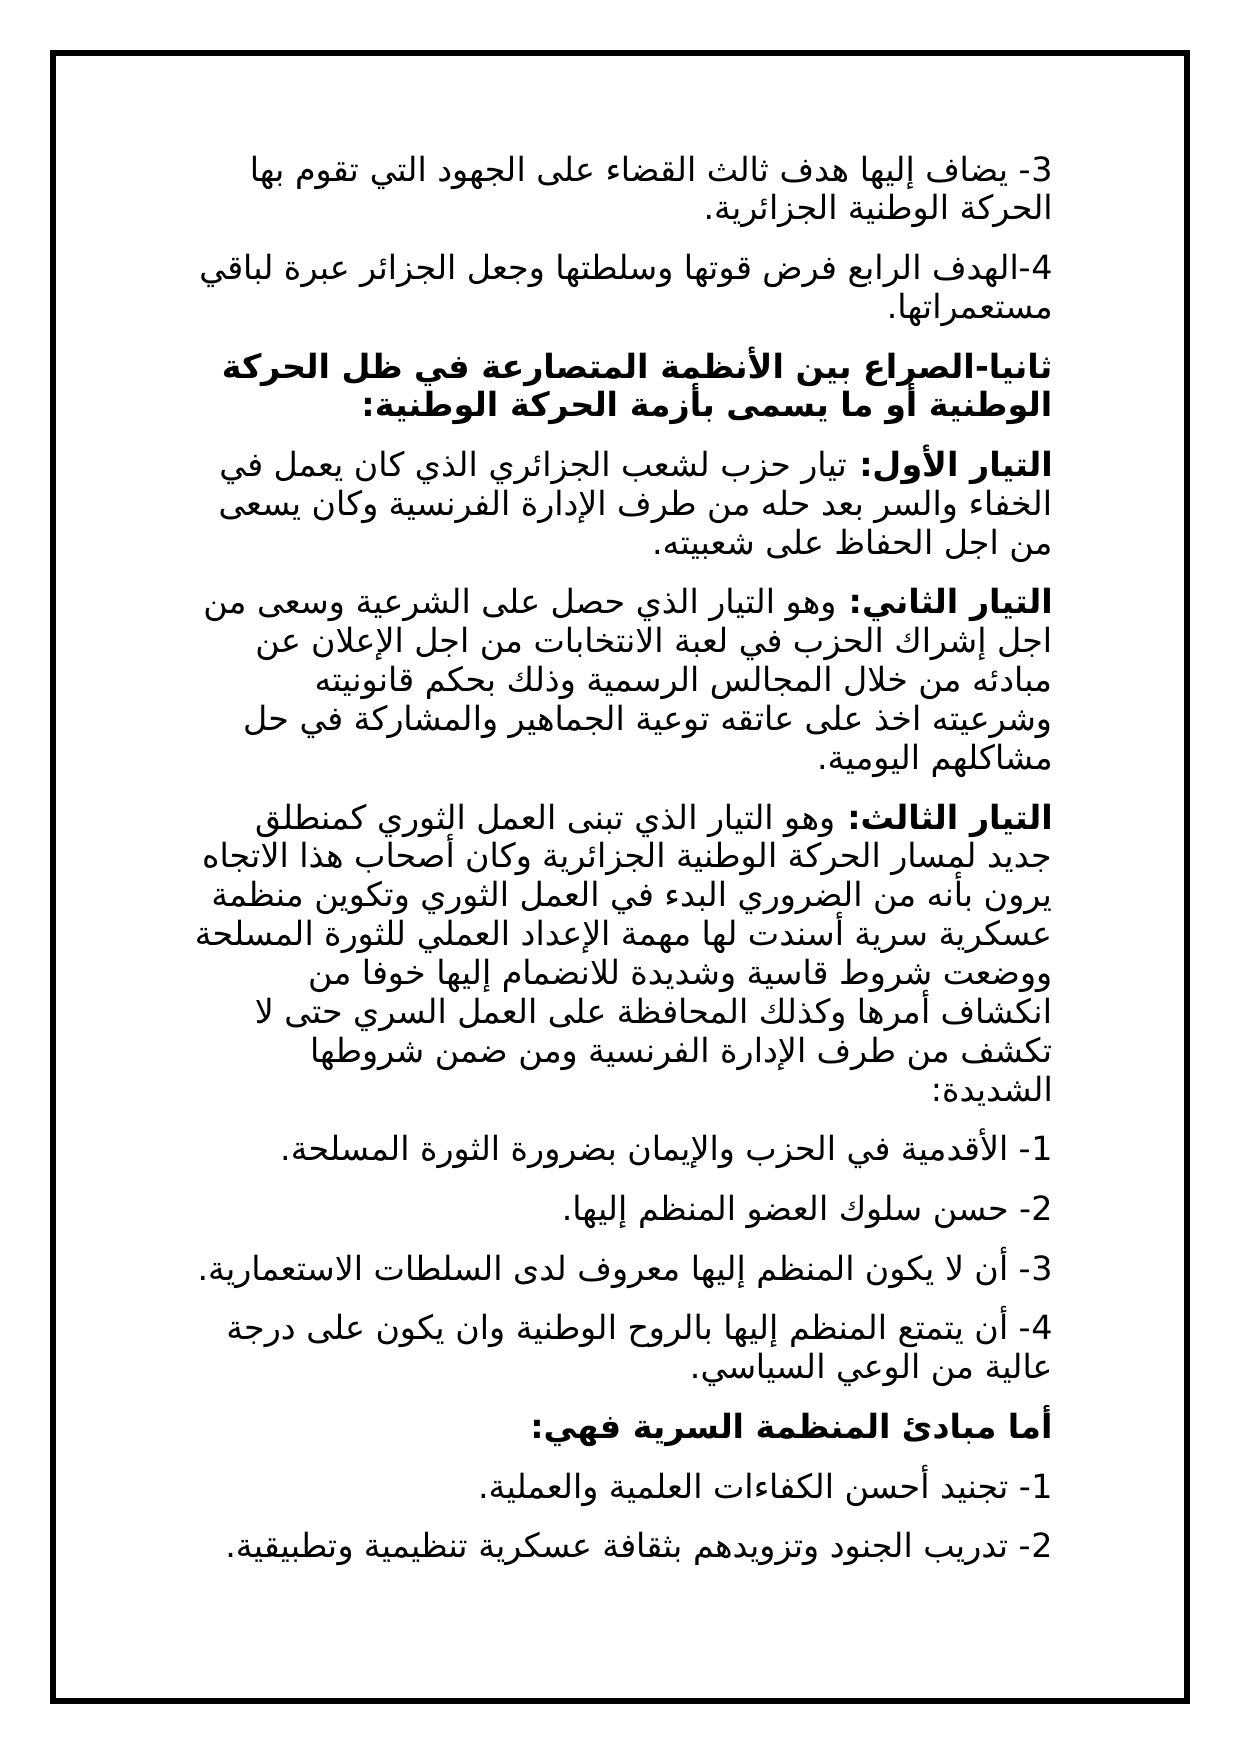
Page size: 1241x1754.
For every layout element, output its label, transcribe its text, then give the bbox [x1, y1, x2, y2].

text 3- يضاف إليها هدف ثالث القضاء على الجهود التي تقوم بها الحركة الوطنية الجزائرية. [187, 150, 1053, 228]
text 1- تجنيد أحسن الكفاءات العلمية والعملية. [187, 1467, 1053, 1506]
text أما مبادئ المنظمة السرية فهي: [187, 1407, 1053, 1446]
text 1- الأقدمية في الحزب والإيمان بضرورة الثورة المسلحة. [187, 1130, 1053, 1169]
text 4-الهدف الرابع فرض قوتها وسلطتها وجعل الجزائر عبرة لباقي مستعمراتها. [187, 248, 1053, 326]
text 2- تدريب الجنود وتزويدهم بثقافة عسكرية تنظيمية وتطبيقية. [187, 1527, 1053, 1566]
text 4- أن يتمتع المنظم إليها بالروح الوطنية وان يكون على درجة عالية من الوعي السياسي. [187, 1309, 1053, 1387]
text التيار الثاني: وهو التيار الذي حصل على الشرعية وسعى من اجل إشراك الحزب في لعبة الانتخابات من اجل الإعلان عن مبادئه من خلال المجالس الرسمية وذلك بحكم قانونيته وشرعيته اخذ على عاتقه توعية الجماهير والمشاركة في حل مشاكلهم اليومية. [187, 583, 1053, 777]
text 2- حسن سلوك العضو المنظم إليها. [187, 1189, 1053, 1228]
text التيار الثالث: وهو التيار الذي تبنى العمل الثوري كمنطلق جديد لمسار الحركة الوطنية الجزائرية وكان أصحاب هذا الاتجاه يرون بأنه من الضروري البدء في العمل الثوري وتكوين منظمة عسكرية سرية أسندت لها مهمة الإعداد العملي للثورة المسلحة ووضعت شروط قاسية وشديدة للانضمام إليها خوفا من انكشاف أمرها وكذلك المحافظة على العمل السري حتى لا تكشف من طرف الإدارة الفرنسية ومن ضمن شروطها الشديدة: [187, 798, 1053, 1109]
text التيار الأول: تيار حزب لشعب الجزائري الذي كان يعمل في الخفاء والسر بعد حله من طرف الإدارة الفرنسية وكان يسعى من اجل الحفاظ على شعبيته. [187, 446, 1053, 562]
text ثانيا-الصراع بين الأنظمة المتصارعة في ظل الحركة الوطنية أو ما يسمى بأزمة الحركة الوطنية: [187, 347, 1053, 425]
text 3- أن لا يكون المنظم إليها معروف لدى السلطات الاستعمارية. [187, 1249, 1053, 1288]
